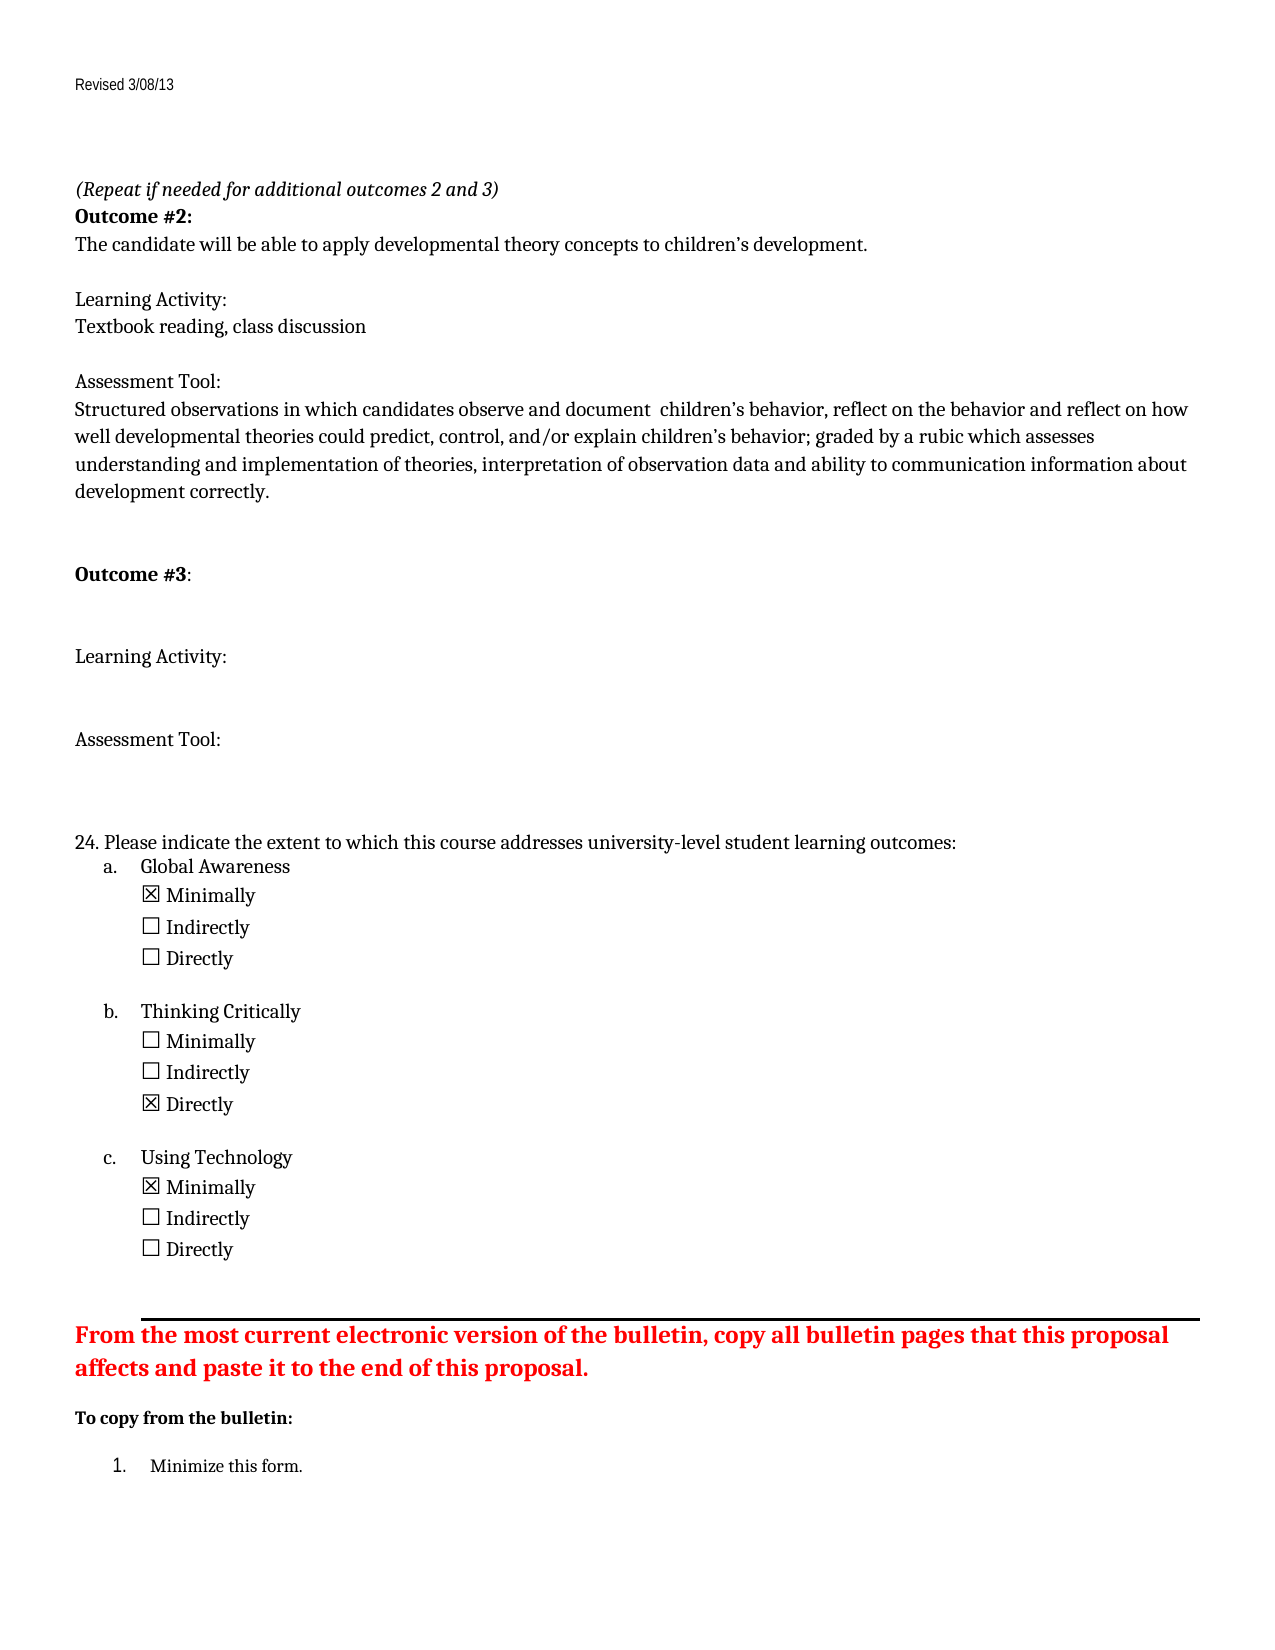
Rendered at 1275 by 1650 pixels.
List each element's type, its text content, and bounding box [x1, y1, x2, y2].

text Minimally Indirectly Directly [141, 878, 1200, 1000]
text (Repeat if needed for additional outcomes 2 and 3) [75, 177, 1200, 201]
list Thinking Critically [103, 1000, 1200, 1024]
text Minimally Indirectly Directly [141, 1170, 1200, 1263]
text Assessment Tool: [75, 370, 1200, 394]
text Minimally Indirectly Directly [141, 1024, 1200, 1146]
list Global Awareness [103, 854, 1200, 878]
text Learning Activity: [75, 287, 1200, 311]
text Learning Activity: [75, 645, 1200, 669]
list Minimize this form. [112, 1453, 1200, 1477]
text To copy from the bulletin: [75, 1408, 1200, 1429]
text Outcome #3: [75, 562, 1200, 586]
text Assessment Tool: [75, 727, 1200, 751]
text 24. Please indicate the extent to which this course addresses university-level student learning outcomes: [75, 830, 1200, 854]
text Outcome #2: [75, 205, 1200, 229]
list Using Technology [103, 1146, 1200, 1170]
text From the most current electronic version of the bulletin, copy all bulletin pages that this proposal affects and paste it to the end of this proposal. [75, 1321, 1200, 1382]
